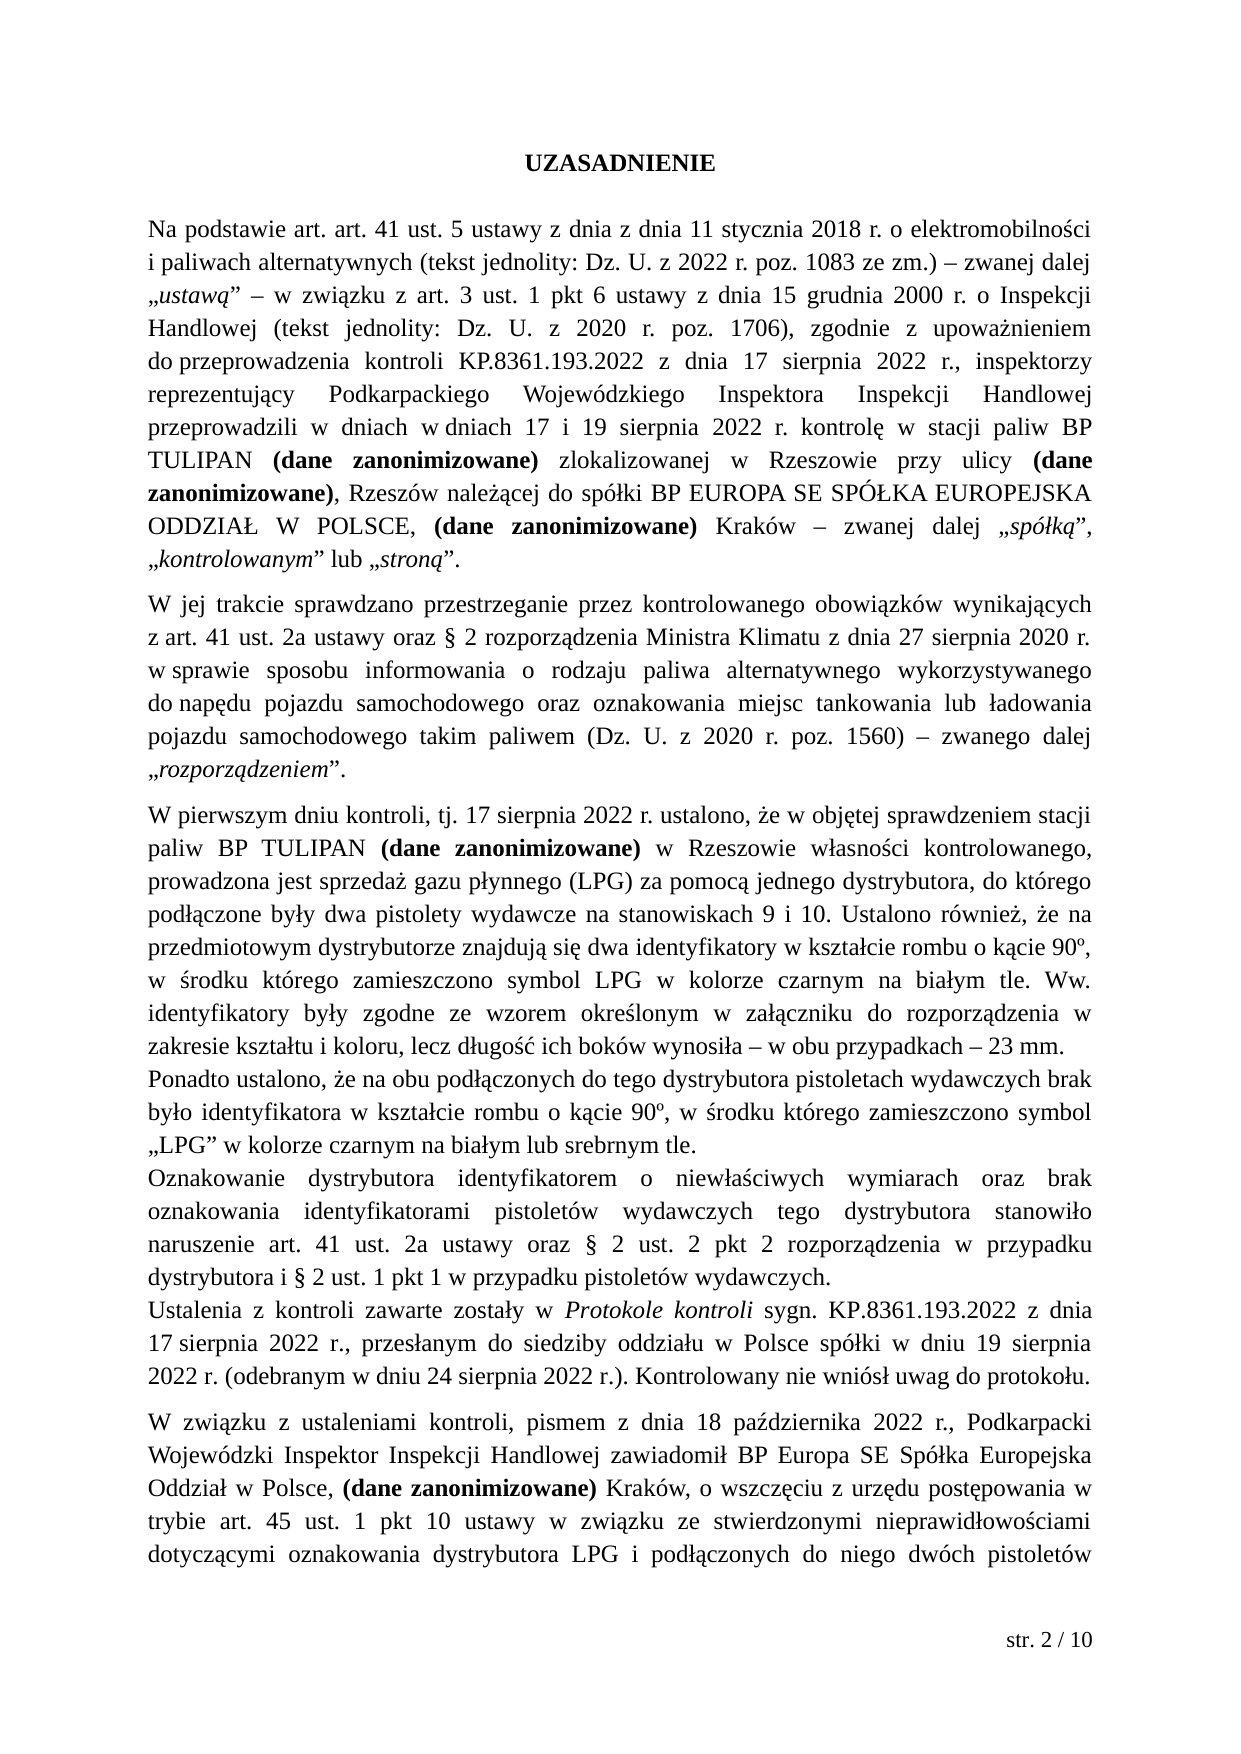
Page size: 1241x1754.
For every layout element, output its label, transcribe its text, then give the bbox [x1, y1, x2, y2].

text Na podstawie art. art. 41 ust. 5 ustawy z dnia z dnia 11 stycznia 2018 r. o elektromobilności i paliwach alternatywnych (tekst jednolity: Dz. U. z 2022 r. poz. 1083 ze zm.) – zwanej dalej „ustawą” – w związku z art. 3 ust. 1 pkt 6 ustawy z dnia 15 grudnia 2000 r. o Inspekcji Handlowej (tekst jednolity: Dz. U. z 2020 r. poz. 1706), zgodnie z upoważnieniem do przeprowadzenia kontroli KP.8361.193.2022 z dnia 17 sierpnia 2022 r., inspektorzy reprezentujący Podkarpackiego Wojewódzkiego Inspektora Inspekcji Handlowej przeprowadzili w dniach w dniach 17 i 19 sierpnia 2022 r. kontrolę w stacji paliw BP TULIPAN (dane zanonimizowane) zlokalizowanej w Rzeszowie przy ulicy (dane zanonimizowane), Rzeszów należącej do spółki BP EUROPA SE SPÓŁKA EUROPEJSKA ODDZIAŁ W POLSCE, (dane zanonimizowane) Kraków – zwanej dalej „spółką”, „kontrolowanym” lub „stroną”. [148, 214, 1093, 573]
text Oznakowanie dystrybutora identyfikatorem o niewłaściwych wymiarach oraz brak oznakowania identyfikatorami pistoletów wydawczych tego dystrybutora stanowiło naruszenie art. 41 ust. 2a ustawy oraz § 2 ust. 2 pkt 2 rozporządzenia w przypadku dystrybutora i § 2 ust. 1 pkt 1 w przypadku pistoletów wydawczych. [148, 1163, 1093, 1291]
text W jej trakcie sprawdzano przestrzeganie przez kontrolowanego obowiązków wynikających z art. 41 ust. 2a ustawy oraz § 2 rozporządzenia Ministra Klimatu z dnia 27 sierpnia 2020 r. w sprawie sposobu informowania o rodzaju paliwa alternatywnego wykorzystywanego do napędu pojazdu samochodowego oraz oznakowania miejsc tankowania lub ładowania pojazdu samochodowego takim paliwem (Dz. U. z 2020 r. poz. 1560) – zwanego dalej „rozporządzeniem”. [148, 589, 1093, 783]
text Ustalenia z kontroli zawarte zostały w Protokole kontroli sygn. KP.8361.193.2022 z dnia 17 sierpnia 2022 r., przesłanym do siedziby oddziału w Polsce spółki w dniu 19 sierpnia 2022 r. (odebranym w dniu 24 sierpnia 2022 r.). Kontrolowany nie wniósł uwag do protokołu. [148, 1295, 1093, 1390]
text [148, 1407, 1093, 1568]
text W pierwszym dniu kontroli, tj. 17 sierpnia 2022 r. ustalono, że w objętej sprawdzeniem stacji paliw BP TULIPAN (dane zanonimizowane) w Rzeszowie własności kontrolowanego, prowadzona jest sprzedaż gazu płynnego (LPG) za pomocą jednego dystrybutora, do którego podłączone były dwa pistolety wydawcze na stanowiskach 9 i 10. Ustalono również, że na przedmiotowym dystrybutorze znajdują się dwa identyfikatory w kształcie rombu o kącie 90º, w środku którego zamieszczono symbol LPG w kolorze czarnym na białym tle. Ww. identyfikatory były zgodne ze wzorem określonym w załączniku do rozporządzenia w zakresie kształtu i koloru, lecz długość ich boków wynosiła – w obu przypadkach – 23 mm. [148, 800, 1093, 1060]
text Ponadto ustalono, że na obu podłączonych do tego dystrybutora pistoletach wydawczych brak było identyfikatora w kształcie rombu o kącie 90º, w środku którego zamieszczono symbol „LPG” w kolorze czarnym na białym lub srebrnym tle. [148, 1064, 1093, 1159]
text UZASADNIENIE [148, 148, 1093, 176]
